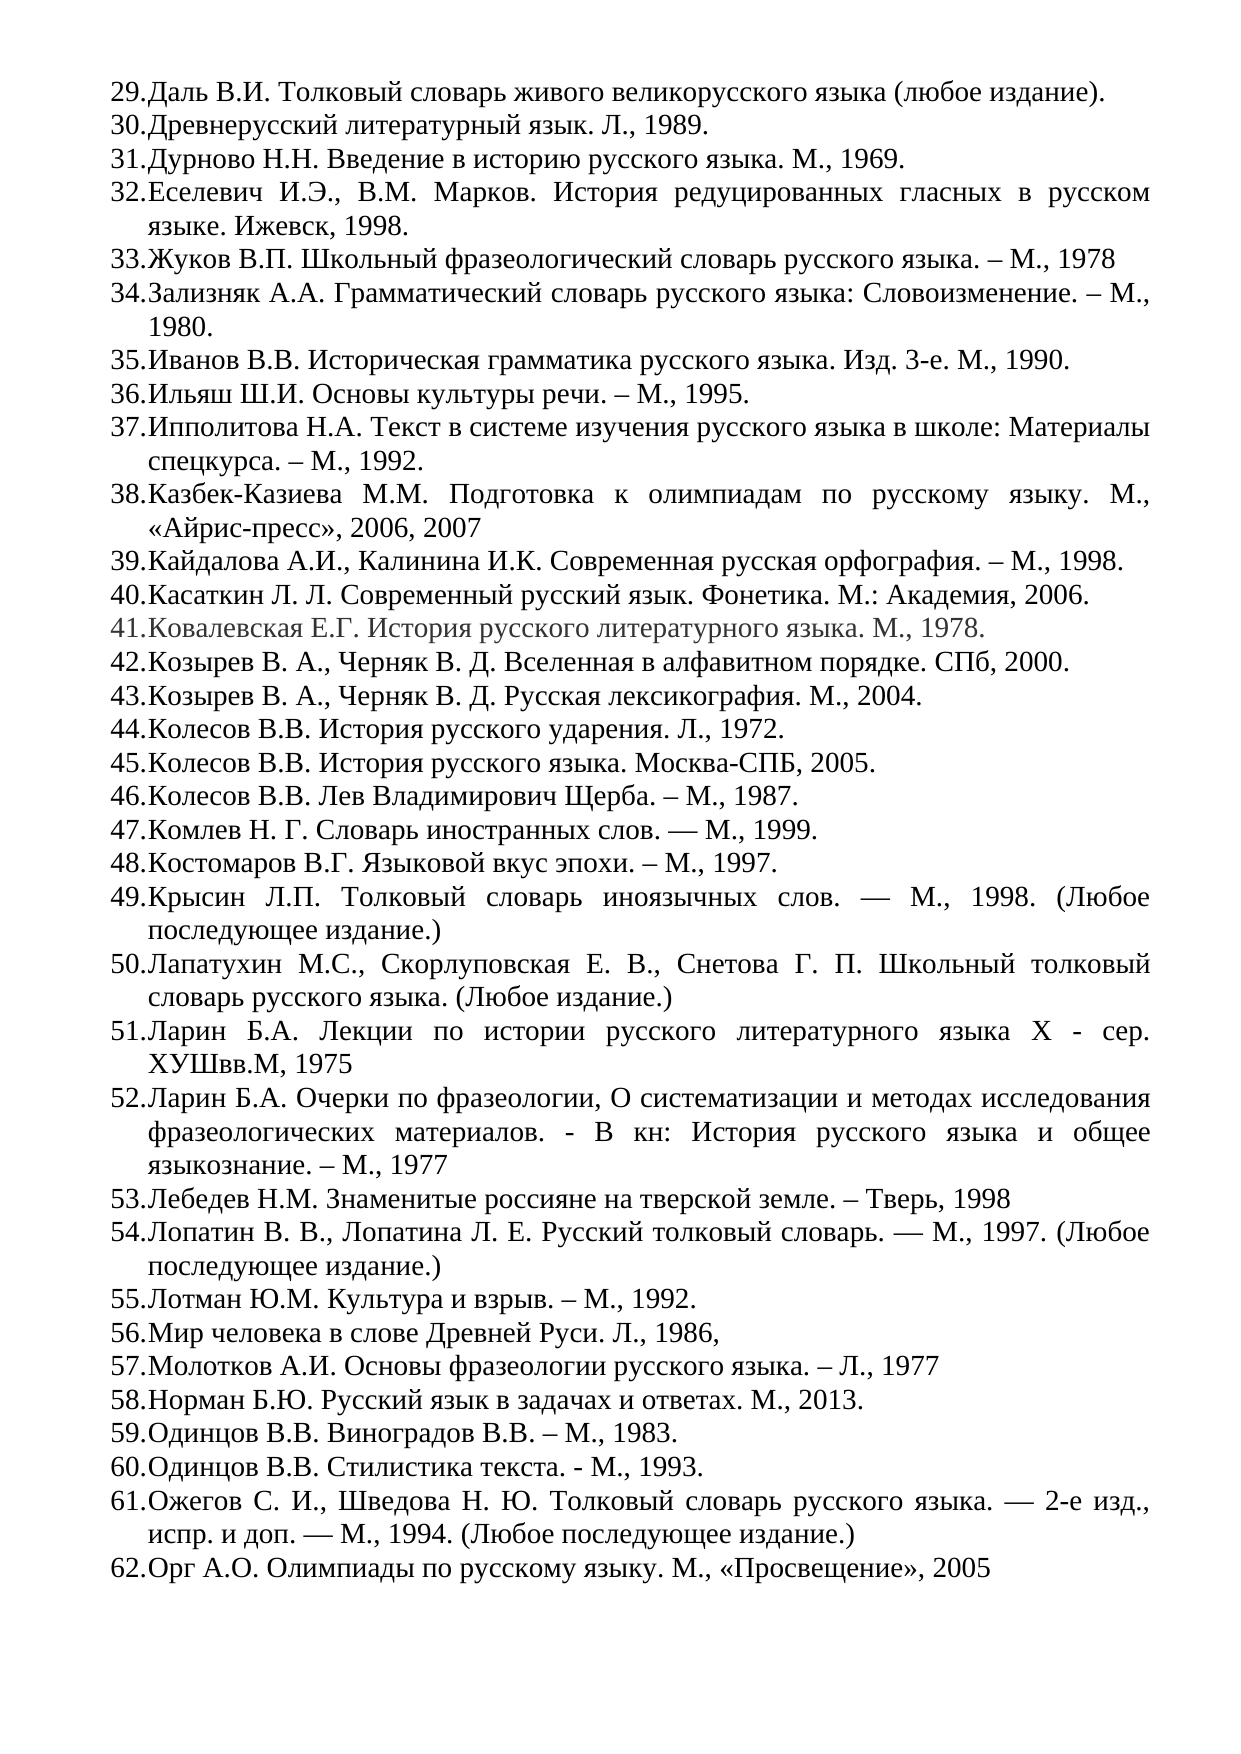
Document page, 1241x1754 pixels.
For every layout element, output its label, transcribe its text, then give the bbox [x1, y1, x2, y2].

list Казбек-Казиева М.М. Подготовка к олимпиадам по русскому языку. М., «Айрис-пресс», 2006, 2007 [110, 476, 1152, 543]
list Мир человека в слове Древней Руси. Л., 1986, [110, 1315, 1152, 1348]
list Молотков А.И. Основы фразеологии русского языка. – Л., 1977 [110, 1348, 1152, 1382]
title Ипполитова Н.А. Текст в системе изучения русского языка в школе: Материалы спецкурса. – М., 1992. [110, 409, 1152, 476]
list Ильяш Ш.И. Основы культуры речи. – М., 1995. [110, 376, 1152, 409]
list Лапатухин М.С., Скорлуповская Е. В., Снетова Г. П. Школьный толковый словарь русского языка. (Любое издание.) [110, 946, 1152, 1013]
list Лопатин В. В., Лопатина Л. Е. Русский толковый словарь. — М., 1997. (Любое последующее издание.) [110, 1214, 1152, 1281]
list Комлев Н. Г. Словарь иностранных слов. — М., 1999. [110, 812, 1152, 845]
list Колесов В.В. История русского языка. Москва-СПБ, 2005. [110, 745, 1152, 778]
list Орг А.О. Олимпиады по русскому языку. М., «Просвещение», 2005 [110, 1550, 1152, 1583]
title Кайдалова А.И., Калинина И.К. Современная русская орфография. – М., 1998. [110, 543, 1152, 577]
list Колесов В.В. История русского ударения. Л., 1972. [110, 711, 1152, 745]
list Ларин Б.А. Очерки по фразеологии, О систематизации и методах исследования фразеологических материалов. - В кн: История русского языка и общее языкознание. – М., 1977 [110, 1080, 1152, 1181]
title Даль В.И. Толковый словарь живого великорусского языка (любое издание). [110, 74, 1152, 107]
list Крысин Л.П. Толковый словарь иноязычных слов. — М., 1998. (Любое последующее издание.) [110, 879, 1152, 946]
list Дурново Н.Н. Введение в историю русского языка. М., 1969. [110, 141, 1152, 174]
list Одинцов В.В. Стилистика текста. - М., 1993. [110, 1449, 1152, 1483]
list Ларин Б.А. Лекции по истории русского литературного языка X - сер. ХУШвв.М, 1975 [110, 1013, 1152, 1080]
title Лотман Ю.М. Культура и взрыв. – М., 1992. [110, 1281, 1152, 1315]
title Одинцов В.В. Виноградов В.В. – М., 1983. [110, 1416, 1152, 1449]
title Колесов В.В. Лев Владимирович Щерба. – М., 1987. [110, 778, 1152, 812]
list Жуков В.П. Школьный фразеологический словарь русского языка. – М., 1978 [110, 242, 1152, 275]
list Козырев В. А., Черняк В. Д. Русская лексикография. М., 2004. [110, 678, 1152, 711]
list Еселевич И.Э., В.М. Марков. История редуцированных гласных в русском языке. Ижевск, 1998. [110, 174, 1152, 242]
list Ожегов С. И., Шведова Н. Ю. Толковый словарь русского языка. — 2-е изд., испр. и доп. — М., 1994. (Любое последующее издание.) [110, 1483, 1152, 1550]
list Касаткин Л. Л. Современный русский язык. Фонетика. М.: Академия, 2006. [110, 577, 1152, 611]
title Зализняк А.А. Грамматический словарь русского языка: Словоизменение. – М., 1980. [110, 275, 1152, 342]
list Норман Б.Ю. Русский язык в задачах и ответах. М., 2013. [110, 1382, 1151, 1416]
list Древнерусский литературный язык. Л., 1989. [110, 107, 1152, 141]
list Лебедев Н.М. Знаменитые россияне на тверской земле. – Тверь, 1998 [110, 1181, 1152, 1214]
list Козырев В. А., Черняк В. Д. Вселенная в алфавитном порядке. СПб, 2000. [110, 644, 1152, 678]
list Иванов В.В. Историческая грамматика русского языка. Изд. 3-е. М., 1990. [110, 342, 1152, 376]
list Ковалевская Е.Г. История русского литературного языка. М., 1978. [110, 611, 1152, 644]
title Костомаров В.Г. Языковой вкус эпохи. – М., 1997. [110, 845, 1152, 879]
